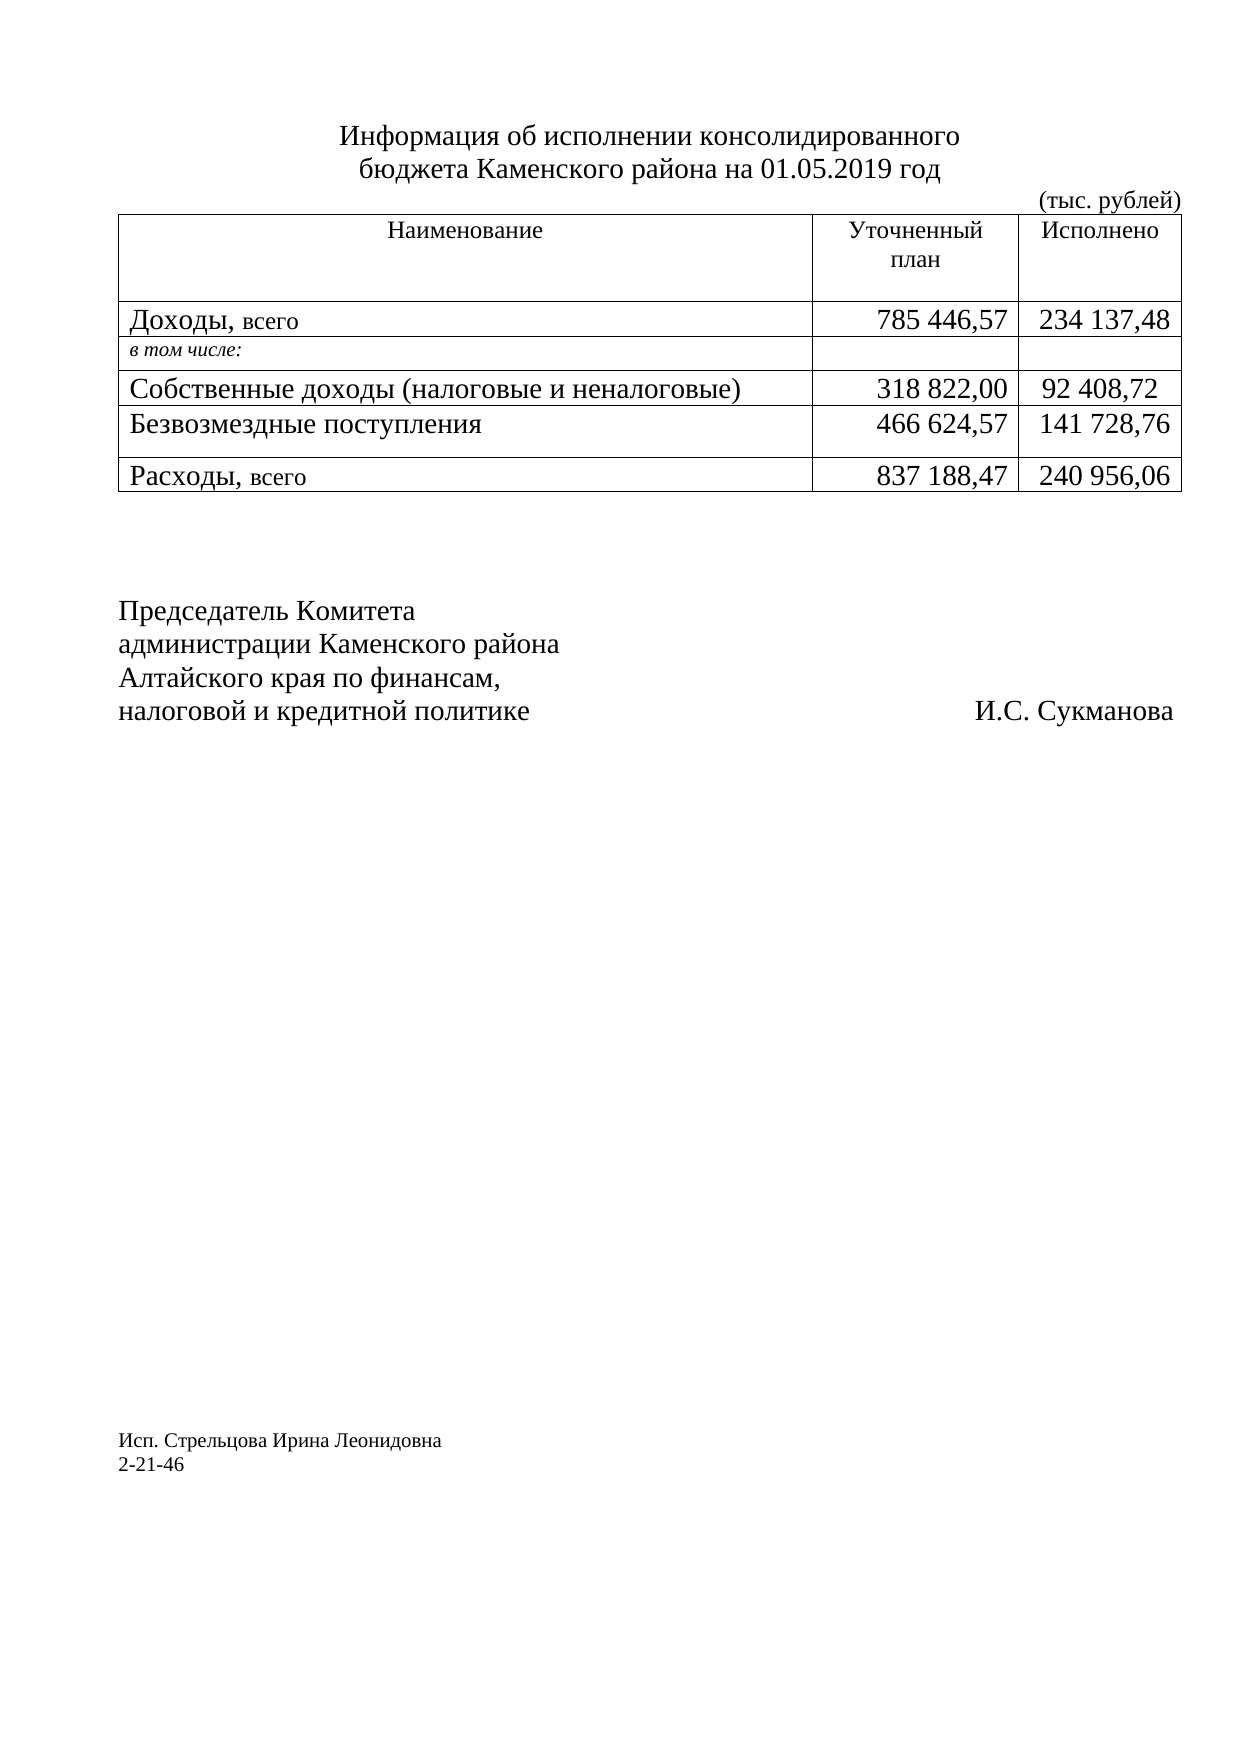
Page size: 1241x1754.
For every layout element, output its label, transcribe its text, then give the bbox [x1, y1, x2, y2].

table_cell 141 728,76 [1019, 406, 1181, 457]
table_cell 240 956,06 [1019, 458, 1181, 491]
text Исп. Стрельцова Ирина Леонидовна [118, 1428, 1181, 1452]
table_cell 234 137,48 [1019, 302, 1181, 336]
text Информация об исполнении консолидированного [118, 118, 1181, 152]
text 2-21-46 [118, 1452, 1181, 1476]
table_header Исполнено [1019, 215, 1181, 301]
text Алтайского края по финансам, [118, 660, 1181, 693]
table_cell 466 624,57 [813, 406, 1018, 457]
table_cell Расходы, всего [119, 458, 812, 491]
table_header Наименование [119, 215, 812, 301]
table_cell [1019, 337, 1181, 370]
text налоговой и кредитной политике И.С. Сукманова [118, 693, 1181, 727]
table_cell Доходы, всего [119, 302, 812, 336]
table_cell Безвозмездные поступления [119, 406, 812, 457]
text администрации Каменского района [118, 626, 1181, 660]
text бюджета Каменского района на 01.05.2019 год [118, 152, 1181, 185]
table_cell 837 188,47 [813, 458, 1018, 491]
table_cell в том числе: [119, 337, 812, 370]
table_cell [813, 337, 1018, 370]
table_cell 318 822,00 [813, 371, 1018, 405]
text (тыс. рублей) [118, 185, 1181, 214]
table_cell 92 408,72 [1019, 371, 1181, 405]
text Председатель Комитета [118, 593, 1181, 626]
table_cell Собственные доходы (налоговые и неналоговые) [119, 371, 812, 405]
table_cell 785 446,57 [813, 302, 1018, 336]
table_header Уточненный план [813, 215, 1018, 301]
